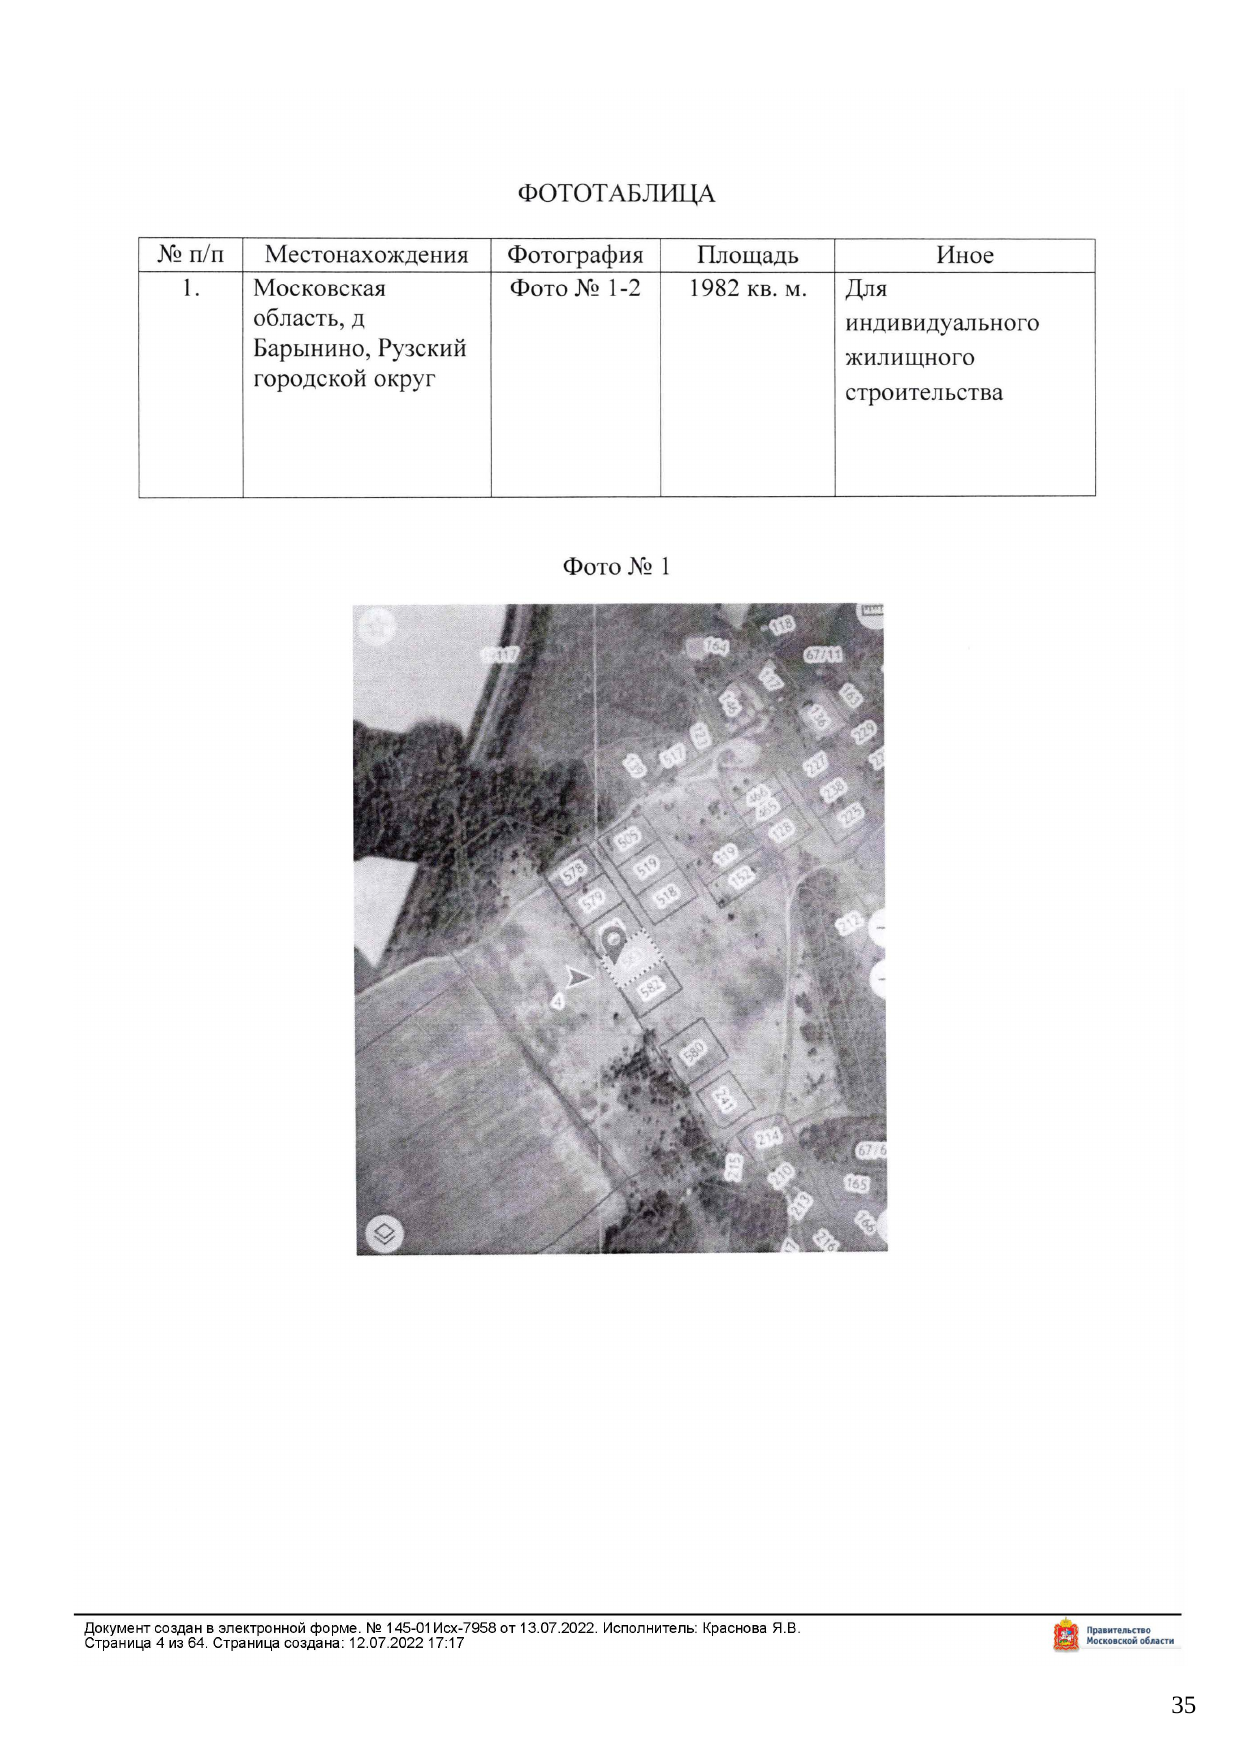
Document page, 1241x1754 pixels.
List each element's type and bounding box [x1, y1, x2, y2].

picture [73, 88, 1188, 1666]
